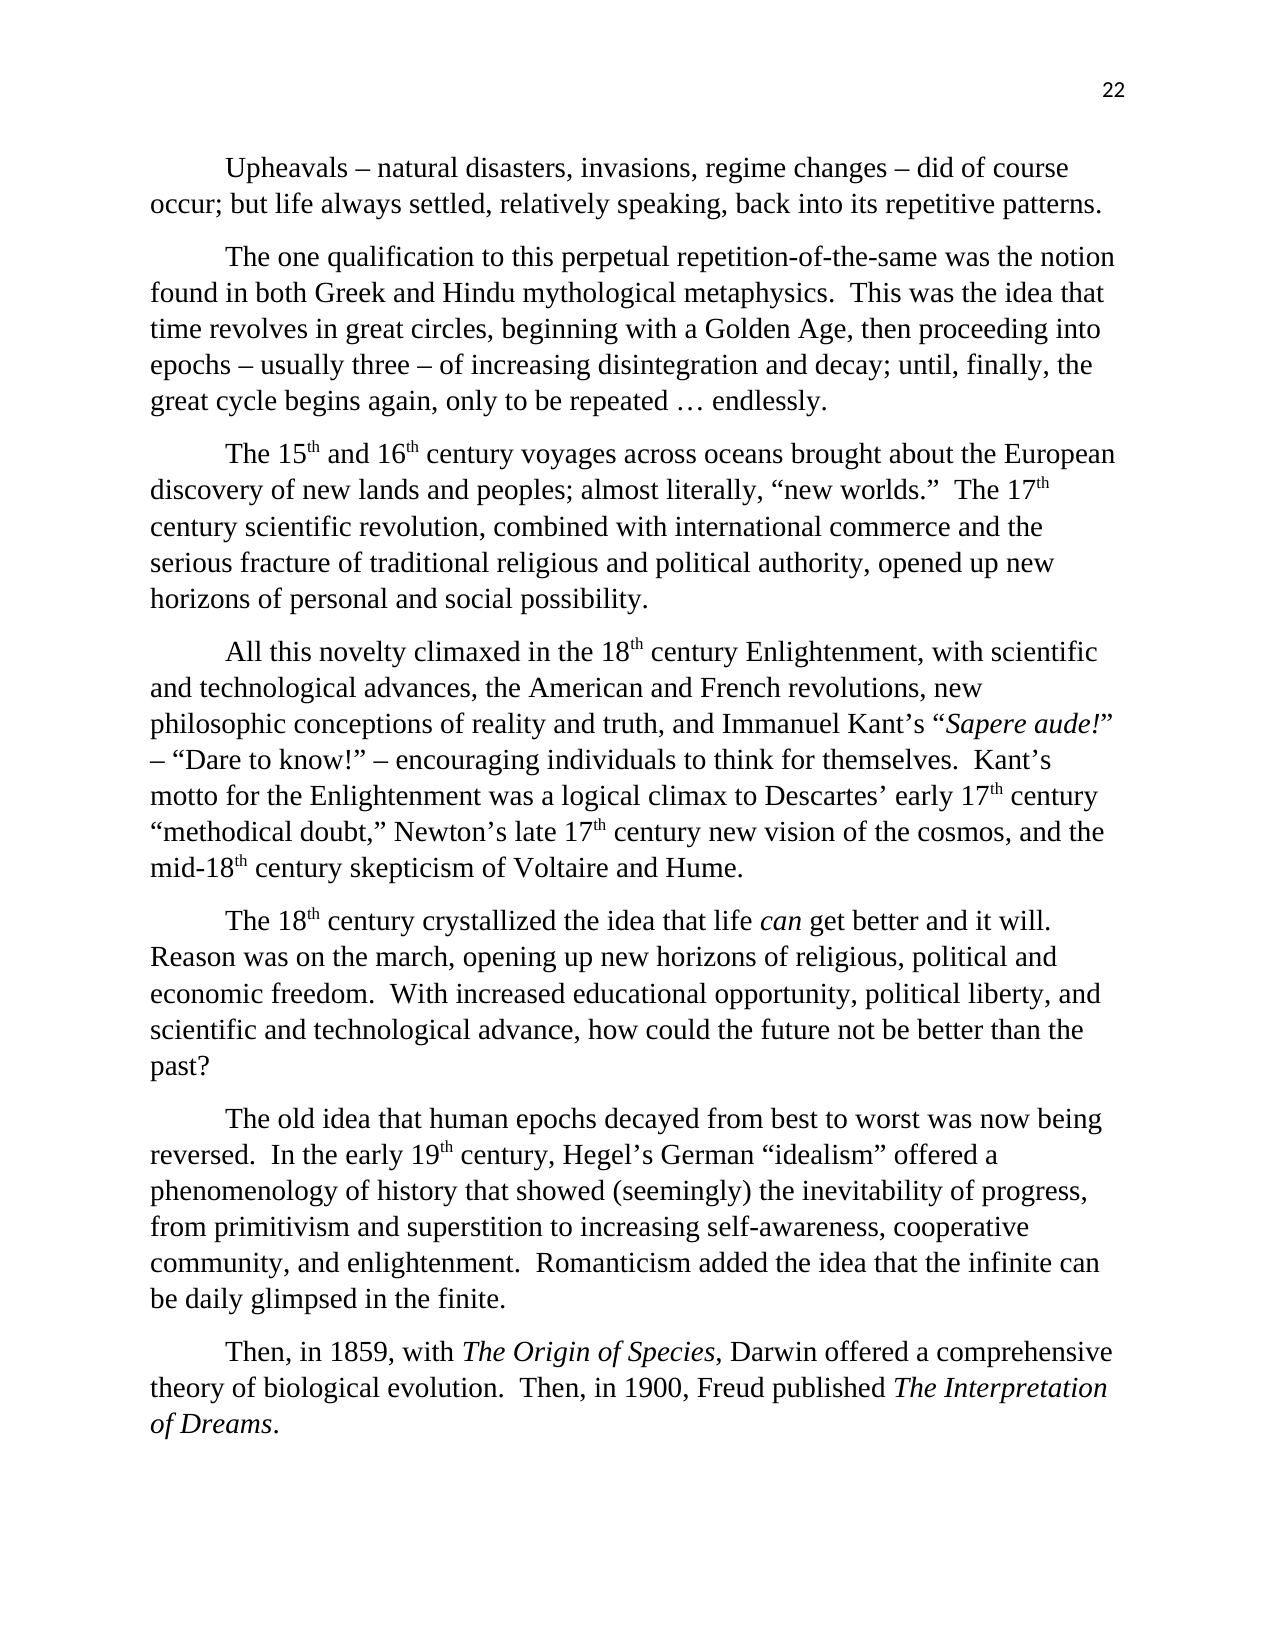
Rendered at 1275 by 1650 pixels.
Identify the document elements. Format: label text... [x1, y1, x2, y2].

text All this novelty climaxed in the 18th century Enlightenment, with scientific and technological advances, the American and French revolutions, new philosophic conceptions of reality and truth, and Immanuel Kant’s “Sapere aude!” – “Dare to know!” – encouraging individuals to think for themselves. Kant’s motto for the Enlightenment was a logical climax to Descartes’ early 17th century “methodical doubt,” Newton’s late 17th century new vision of the cosmos, and the mid-18th century skepticism of Voltaire and Hume. [150, 634, 1125, 884]
text The old idea that human epochs decayed from best to worst was now being reversed. In the early 19th century, Hegel’s German “idealism” offered a phenomenology of history that showed (seemingly) the inevitability of progress, from primitivism and superstition to increasing self-awareness, cooperative community, and enlightenment. Romanticism added the idea that the infinite can be daily glimpsed in the finite. [150, 1101, 1125, 1315]
text Then, in 1859, with The Origin of Species, Darwin offered a comprehensive theory of biological evolution. Then, in 1900, Freud published The Interpretation of Dreams. [150, 1334, 1125, 1440]
text The 15th and 16th century voyages across oceans brought about the European discovery of new lands and peoples; almost literally, “new worlds.” The 17th century scientific revolution, combined with international commerce and the serious fracture of traditional religious and political authority, opened up new horizons of personal and social possibility. [150, 436, 1125, 614]
text Upheavals – natural disasters, invasions, regime changes – did of course occur; but life always settled, relatively speaking, back into its repetitive patterns. [150, 150, 1125, 220]
text The 18th century crystallized the idea that life can get better and it will. Reason was on the march, opening up new horizons of religious, political and economic freedom. With increased educational opportunity, political liberty, and scientific and technological advance, how could the future not be better than the past? [150, 903, 1125, 1082]
text The one qualification to this perpetual repetition-of-the-same was the notion found in both Greek and Hindu mythological metaphysics. This was the idea that time revolves in great circles, beginning with a Golden Age, then proceeding into epochs – usually three – of increasing disintegration and decay; until, finally, the great cycle begins again, only to be repeated … endlessly. [150, 239, 1125, 417]
